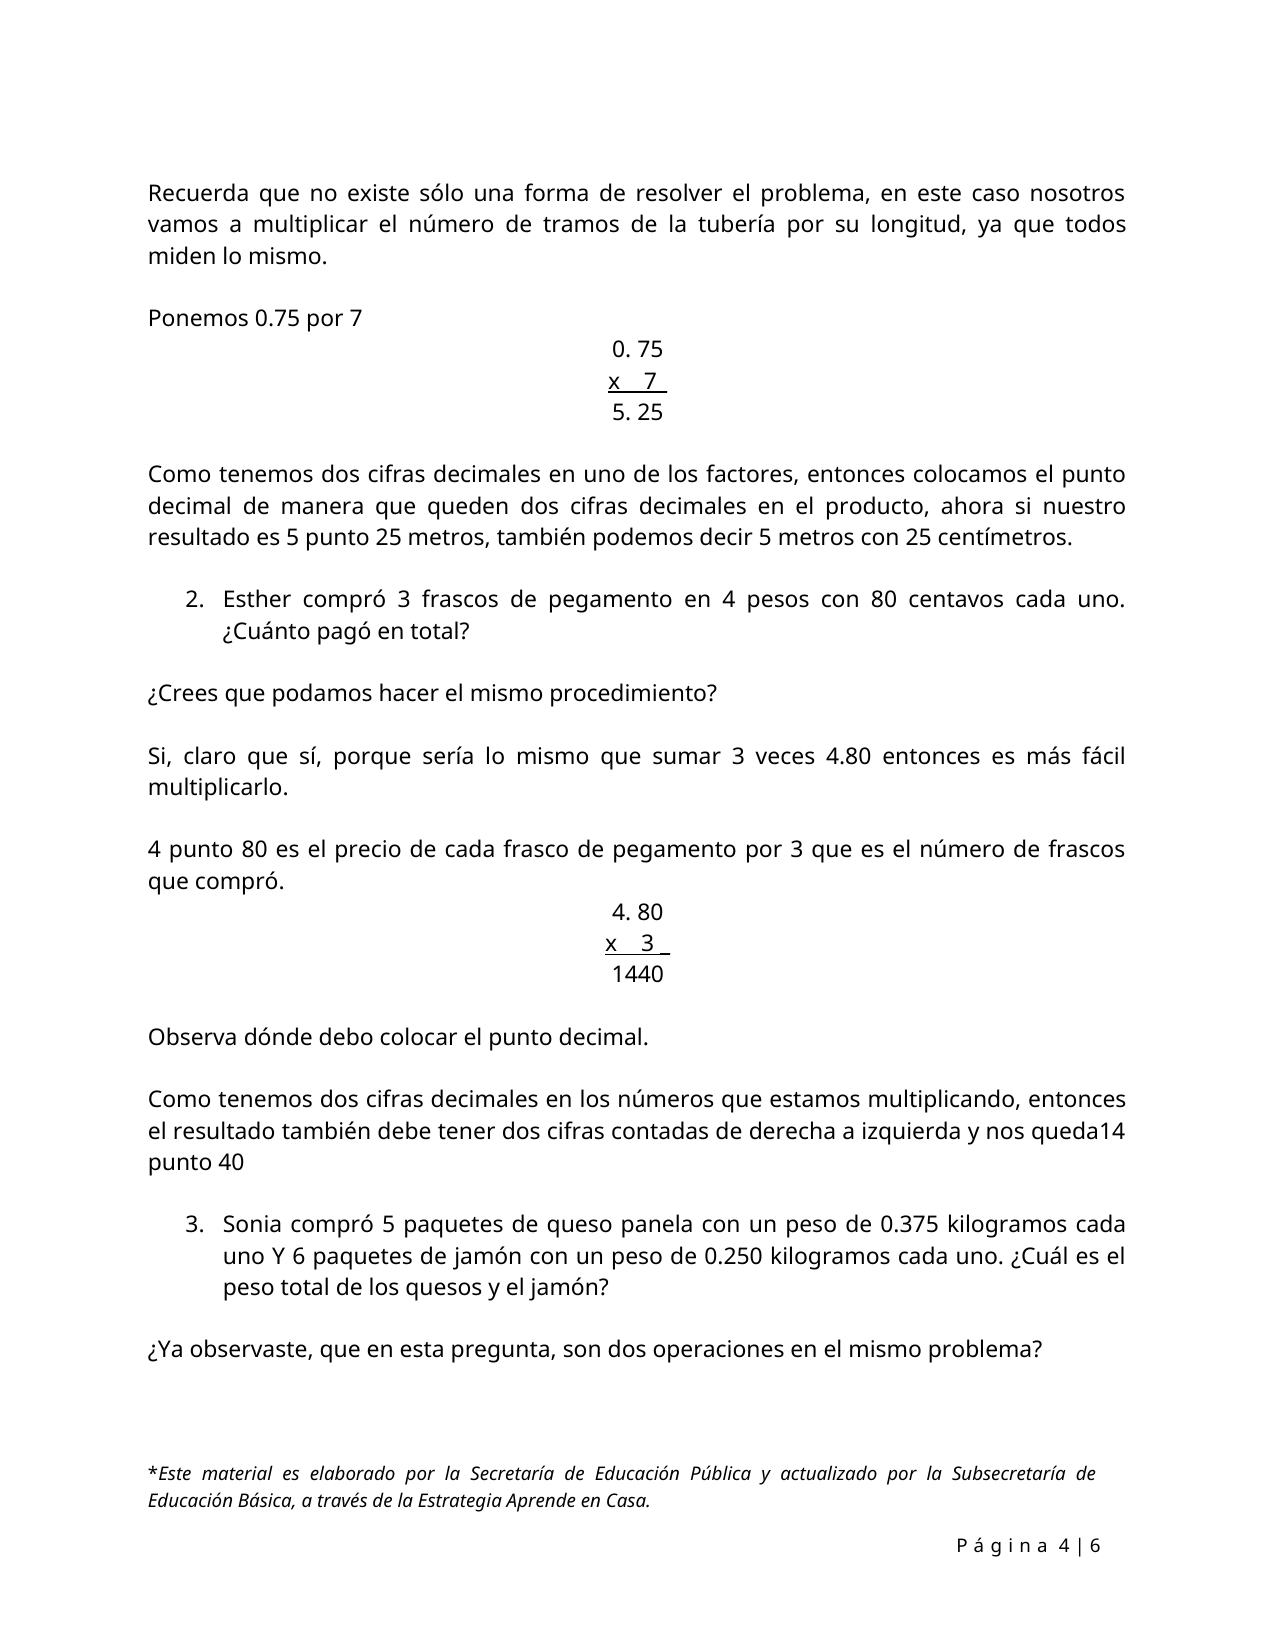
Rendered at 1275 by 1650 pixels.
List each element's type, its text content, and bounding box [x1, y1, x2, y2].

text Observa dónde debo colocar el punto decimal. [148, 1021, 1127, 1052]
text ¿Ya observaste, que en esta pregunta, son dos operaciones en el mismo problema? [148, 1333, 1127, 1365]
text ¿Crees que podamos hacer el mismo procedimiento? [148, 677, 1127, 708]
text x 3 _ [148, 927, 1127, 958]
text 5. 25 [148, 396, 1127, 427]
text 4. 80 [148, 896, 1127, 927]
text Recuerda que no existe sólo una forma de resolver el problema, en este caso nosotros vamos a multiplicar el número de tramos de la tubería por su longitud, ya que todos miden lo mismo. [148, 177, 1127, 271]
text Ponemos 0.75 por 7 [148, 302, 1127, 333]
list Esther compró 3 frascos de pegamento en 4 pesos con 80 centavos cada uno. ¿Cuánto pagó en total? [185, 583, 1127, 646]
list Sonia compró 5 paquetes de queso panela con un peso de 0.375 kilogramos cada uno Y 6 paquetes de jamón con un peso de 0.250 kilogramos cada uno. ¿Cuál es el peso total de los quesos y el jamón? [185, 1208, 1127, 1302]
text Si, claro que sí, porque sería lo mismo que sumar 3 veces 4.80 entonces es más fácil multiplicarlo. [148, 740, 1127, 802]
text Como tenemos dos cifras decimales en los números que estamos multiplicando, entonces el resultado también debe tener dos cifras contadas de derecha a izquierda y nos queda14 punto 40 [148, 1083, 1127, 1177]
text Como tenemos dos cifras decimales en uno de los factores, entonces colocamos el punto decimal de manera que queden dos cifras decimales en el producto, ahora si nuestro resultado es 5 punto 25 metros, también podemos decir 5 metros con 25 centímetros. [148, 458, 1127, 552]
text 4 punto 80 es el precio de cada frasco de pegamento por 3 que es el número de frascos que compró. [148, 833, 1127, 896]
text 0. 75 [148, 333, 1127, 365]
text 1440 [148, 958, 1127, 990]
text x 7_ [148, 365, 1127, 396]
